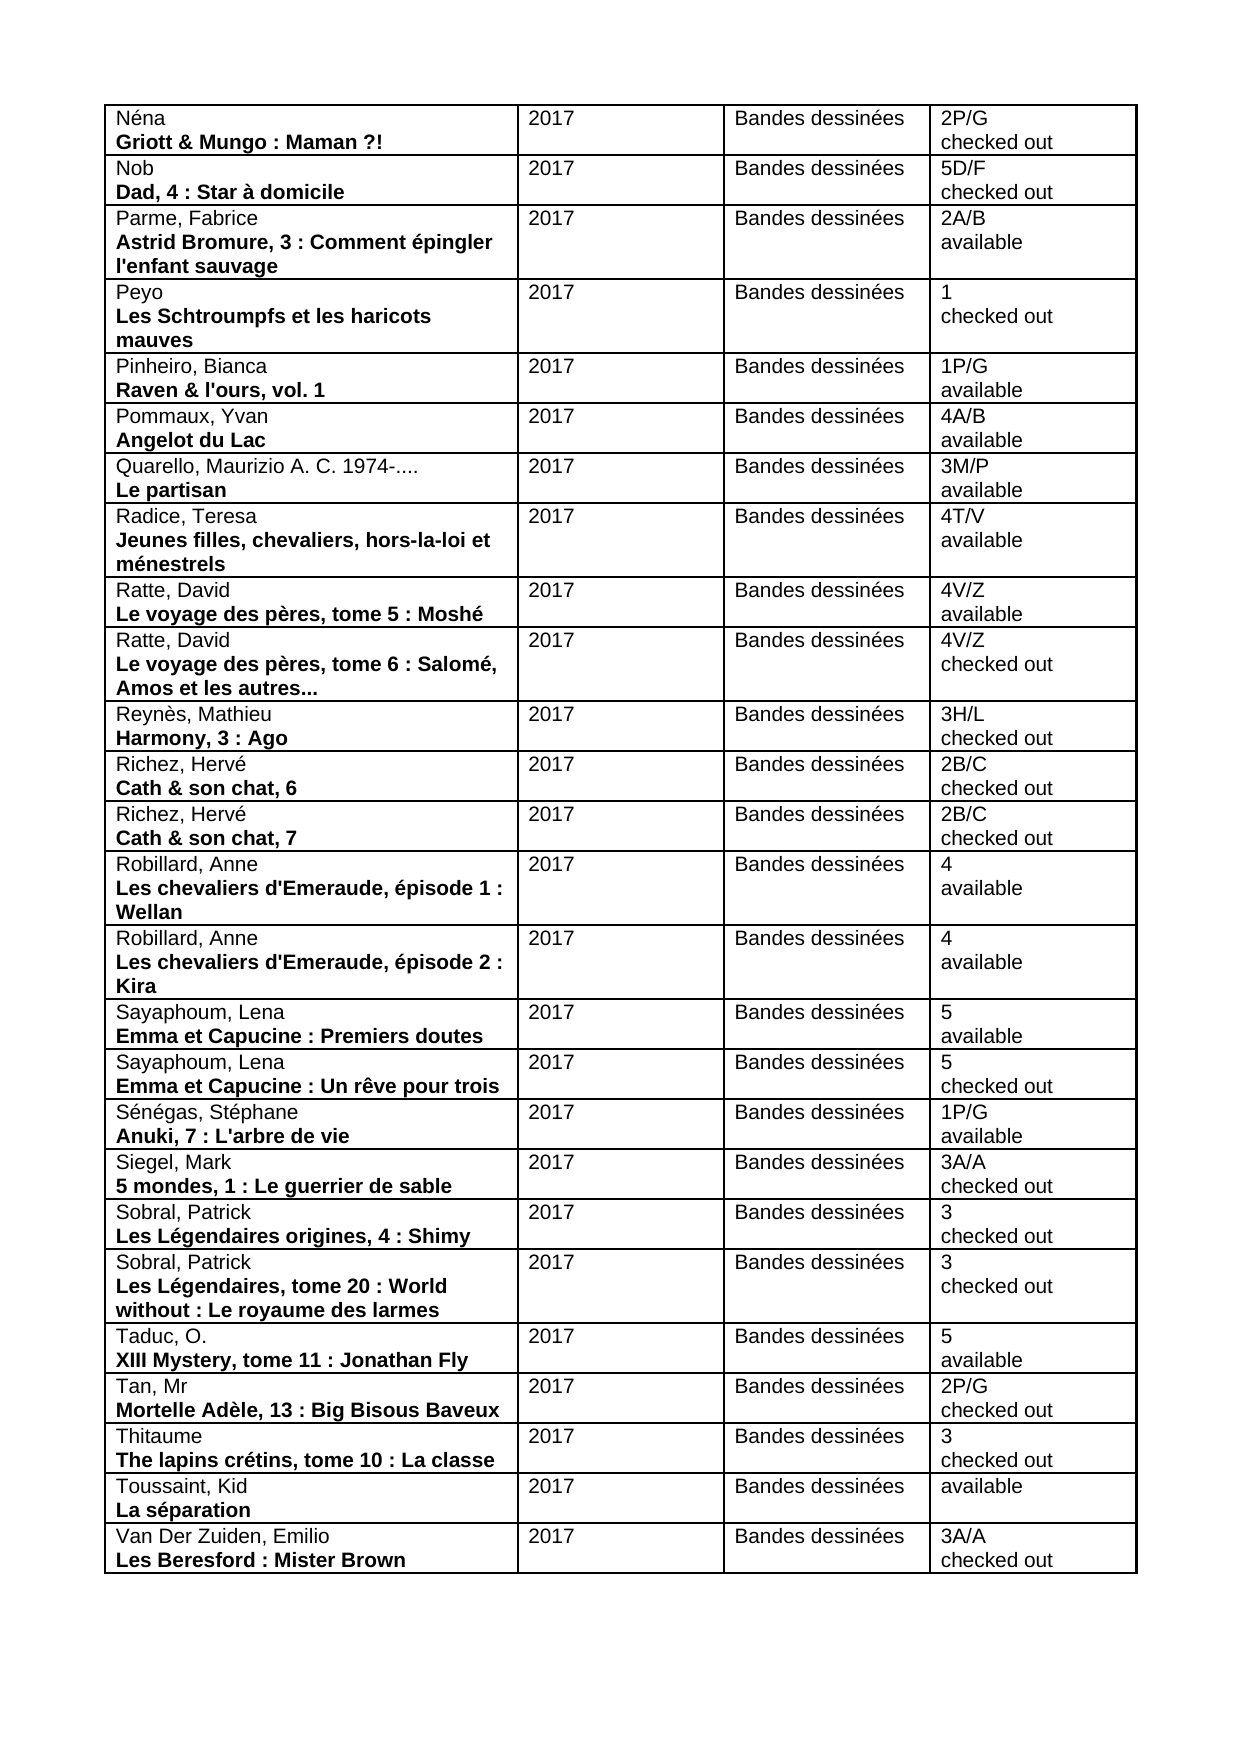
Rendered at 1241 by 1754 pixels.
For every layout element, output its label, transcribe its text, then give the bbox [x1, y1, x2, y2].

table_cell 5 available [931, 1324, 1135, 1372]
table_cell 4 available [931, 852, 1135, 924]
table_cell 3M/P available [931, 454, 1135, 502]
table_cell Bandes dessinées [725, 852, 929, 924]
table_cell 3H/L checked out [931, 702, 1135, 750]
table_cell Bandes dessinées [725, 106, 929, 154]
table_cell Richez, Hervé Cath & son chat, 7 [106, 802, 517, 850]
table_cell 2017 [519, 454, 723, 502]
table_cell Ratte, David Le voyage des pères, tome 6 : Salomé, Amos et les autres... [106, 628, 517, 700]
table_cell Siegel, Mark 5 mondes, 1 : Le guerrier de sable [106, 1150, 517, 1198]
table_cell Bandes dessinées [725, 1000, 929, 1048]
table_cell 3 checked out [931, 1200, 1135, 1248]
table_cell 2017 [519, 156, 723, 204]
table_cell 2017 [519, 1524, 723, 1572]
table_cell Bandes dessinées [725, 280, 929, 352]
table_cell Bandes dessinées [725, 926, 929, 998]
table_cell 2017 [519, 628, 723, 700]
table_cell Robillard, Anne Les chevaliers d'Emeraude, épisode 1 : Wellan [106, 852, 517, 924]
table_cell 3A/A checked out [931, 1524, 1135, 1572]
table_cell 2017 [519, 1100, 723, 1148]
table_cell 2017 [519, 1324, 723, 1372]
table_cell Bandes dessinées [725, 1100, 929, 1148]
table_cell 2017 [519, 802, 723, 850]
table_cell 4 available [931, 926, 1135, 998]
table_cell 3 checked out [931, 1424, 1135, 1472]
table_cell 2017 [519, 1424, 723, 1472]
table_cell available [931, 1474, 1135, 1522]
table_cell 2P/G checked out [931, 106, 1135, 154]
table_cell 2017 [519, 280, 723, 352]
table_cell Reynès, Mathieu Harmony, 3 : Ago [106, 702, 517, 750]
table_cell Bandes dessinées [725, 354, 929, 402]
table_cell 2017 [519, 206, 723, 278]
table_cell Bandes dessinées [725, 752, 929, 800]
table_cell 2017 [519, 1000, 723, 1048]
table_cell 2B/C checked out [931, 802, 1135, 850]
table_cell 4V/Z checked out [931, 628, 1135, 700]
table_cell 2017 [519, 106, 723, 154]
table_cell 2A/B available [931, 206, 1135, 278]
table_cell Bandes dessinées [725, 1250, 929, 1322]
table_cell Bandes dessinées [725, 504, 929, 576]
table_cell Bandes dessinées [725, 1150, 929, 1198]
table_cell 2017 [519, 1474, 723, 1522]
table_cell 2017 [519, 852, 723, 924]
table_cell Bandes dessinées [725, 1324, 929, 1372]
table_cell 2017 [519, 578, 723, 626]
table_cell 2017 [519, 1250, 723, 1322]
table_cell 2017 [519, 1200, 723, 1248]
table_cell Sénégas, Stéphane Anuki, 7 : L'arbre de vie [106, 1100, 517, 1148]
table_cell 2017 [519, 404, 723, 452]
table_cell 2017 [519, 926, 723, 998]
table_cell Pinheiro, Bianca Raven & l'ours, vol. 1 [106, 354, 517, 402]
table_cell Bandes dessinées [725, 404, 929, 452]
table_cell Sobral, Patrick Les Légendaires origines, 4 : Shimy [106, 1200, 517, 1248]
table_cell 2B/C checked out [931, 752, 1135, 800]
table_cell Taduc, O. XIII Mystery, tome 11 : Jonathan Fly [106, 1324, 517, 1372]
table_cell Peyo Les Schtroumpfs et les haricots mauves [106, 280, 517, 352]
table_cell 5 available [931, 1000, 1135, 1048]
table_cell 2017 [519, 1050, 723, 1098]
table_cell Bandes dessinées [725, 628, 929, 700]
table_cell Parme, Fabrice Astrid Bromure, 3 : Comment épingler l'enfant sauvage [106, 206, 517, 278]
table_cell Bandes dessinées [725, 1050, 929, 1098]
table_cell Bandes dessinées [725, 1374, 929, 1422]
table_cell Bandes dessinées [725, 1474, 929, 1522]
table_cell Thitaume The lapins crétins, tome 10 : La classe [106, 1424, 517, 1472]
table_cell Sobral, Patrick Les Légendaires, tome 20 : World without : Le royaume des larmes [106, 1250, 517, 1322]
table_cell Néna Griott & Mungo : Maman ?! [106, 106, 517, 154]
table_cell 5 checked out [931, 1050, 1135, 1098]
table_cell Tan, Mr Mortelle Adèle, 13 : Big Bisous Baveux [106, 1374, 517, 1422]
table_cell 4T/V available [931, 504, 1135, 576]
table_cell 2P/G checked out [931, 1374, 1135, 1422]
table_cell Bandes dessinées [725, 156, 929, 204]
table_cell Radice, Teresa Jeunes filles, chevaliers, hors-la-loi et ménestrels [106, 504, 517, 576]
table_cell 4A/B available [931, 404, 1135, 452]
table_cell Bandes dessinées [725, 1424, 929, 1472]
table_cell 2017 [519, 702, 723, 750]
table_cell 1 checked out [931, 280, 1135, 352]
table_cell 3A/A checked out [931, 1150, 1135, 1198]
table_cell Ratte, David Le voyage des pères, tome 5 : Moshé [106, 578, 517, 626]
table_cell 5D/F checked out [931, 156, 1135, 204]
table_cell 2017 [519, 504, 723, 576]
table_cell Richez, Hervé Cath & son chat, 6 [106, 752, 517, 800]
table_cell Pommaux, Yvan Angelot du Lac [106, 404, 517, 452]
table_cell Bandes dessinées [725, 802, 929, 850]
table_cell Bandes dessinées [725, 454, 929, 502]
table_cell 1P/G available [931, 354, 1135, 402]
table_cell Sayaphoum, Lena Emma et Capucine : Un rêve pour trois [106, 1050, 517, 1098]
table_cell Bandes dessinées [725, 206, 929, 278]
table_cell Sayaphoum, Lena Emma et Capucine : Premiers doutes [106, 1000, 517, 1048]
table_cell Bandes dessinées [725, 578, 929, 626]
table_cell 3 checked out [931, 1250, 1135, 1322]
table_cell Toussaint, Kid La séparation [106, 1474, 517, 1522]
table_cell 2017 [519, 354, 723, 402]
table_cell 4V/Z available [931, 578, 1135, 626]
table_cell Robillard, Anne Les chevaliers d'Emeraude, épisode 2 : Kira [106, 926, 517, 998]
table_cell 2017 [519, 752, 723, 800]
table_cell 2017 [519, 1150, 723, 1198]
table_cell Bandes dessinées [725, 702, 929, 750]
table_cell Quarello, Maurizio A. C. 1974-.... Le partisan [106, 454, 517, 502]
table_cell Bandes dessinées [725, 1200, 929, 1248]
table_cell 2017 [519, 1374, 723, 1422]
table_cell Nob Dad, 4 : Star à domicile [106, 156, 517, 204]
table_cell 1P/G available [931, 1100, 1135, 1148]
table_cell Bandes dessinées [725, 1524, 929, 1572]
table_cell Van Der Zuiden, Emilio Les Beresford : Mister Brown [106, 1524, 517, 1572]
